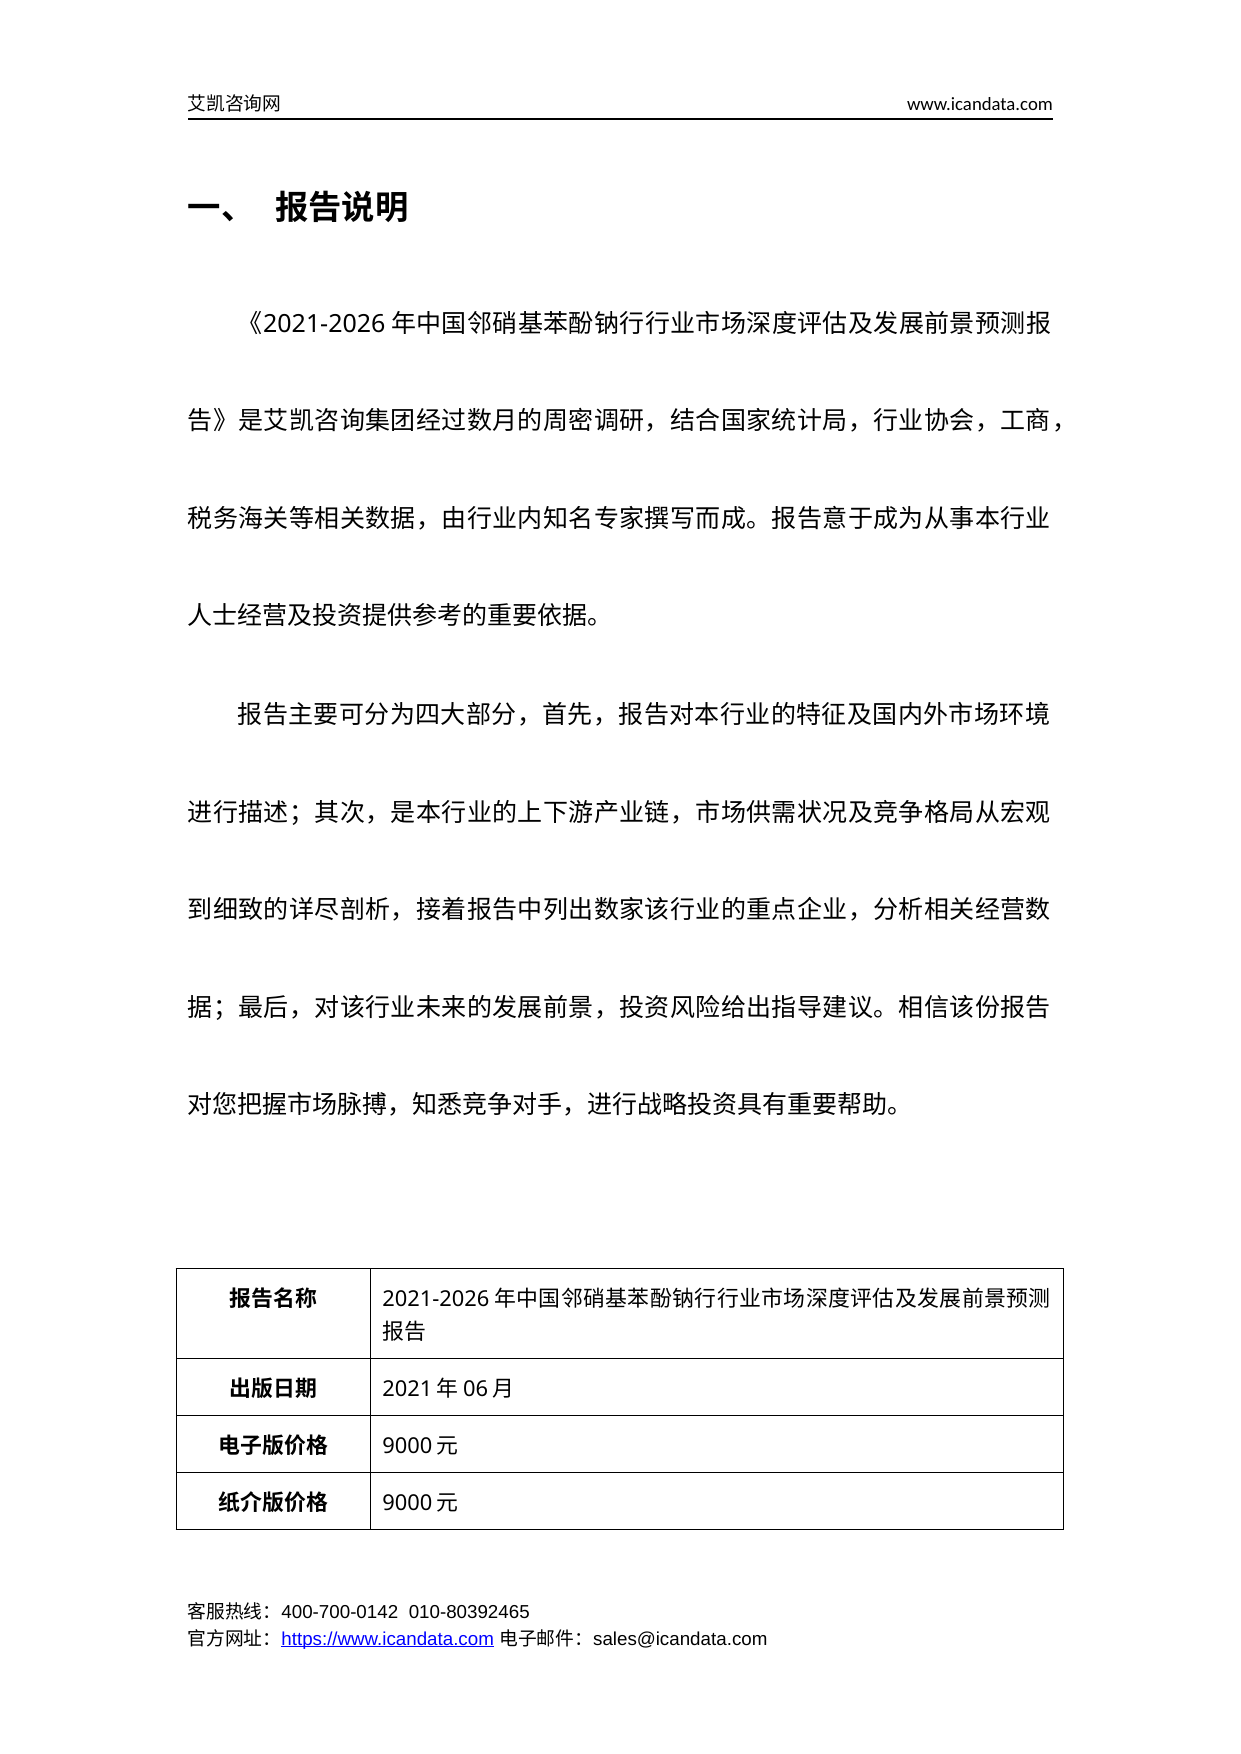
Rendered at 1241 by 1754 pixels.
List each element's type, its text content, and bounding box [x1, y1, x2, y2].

table_header 报告名称 [177, 1269, 370, 1358]
text 《2021-2026年中国邻硝基苯酚钠行行业市场深度评估及发展前景预测报告》是艾凯咨询集团经过数月的周密调研，结合国家统计局，行业协会，工商，税务海关等相关数据，由行业内知名专家撰写而成。报告意于成为从事本行业人士经营及投资提供参考的重要依据。 [187, 289, 1053, 646]
table_header 2021-2026年中国邻硝基苯酚钠行行业市场深度评估及发展前景预测报告 [371, 1269, 1063, 1358]
text 报告主要可分为四大部分，首先，报告对本行业的特征及国内外市场环境进行描述；其次，是本行业的上下游产业链，市场供需状况及竞争格局从宏观到细致的详尽剖析，接着报告中列出数家该行业的重点企业，分析相关经营数据；最后，对该行业未来的发展前景，投资风险给出指导建议。相信该份报告对您把握市场脉搏，知悉竞争对手，进行战略投资具有重要帮助。 [187, 681, 1053, 1136]
table_cell 9000元 [371, 1473, 1063, 1529]
table_cell 出版日期 [177, 1359, 370, 1415]
subtitle 报告说明 [187, 172, 1053, 237]
table_cell 纸介版价格 [177, 1473, 370, 1529]
table_cell 2021年06月 [371, 1359, 1063, 1415]
table_cell 电子版价格 [177, 1416, 370, 1472]
table_cell 9000元 [371, 1416, 1063, 1472]
